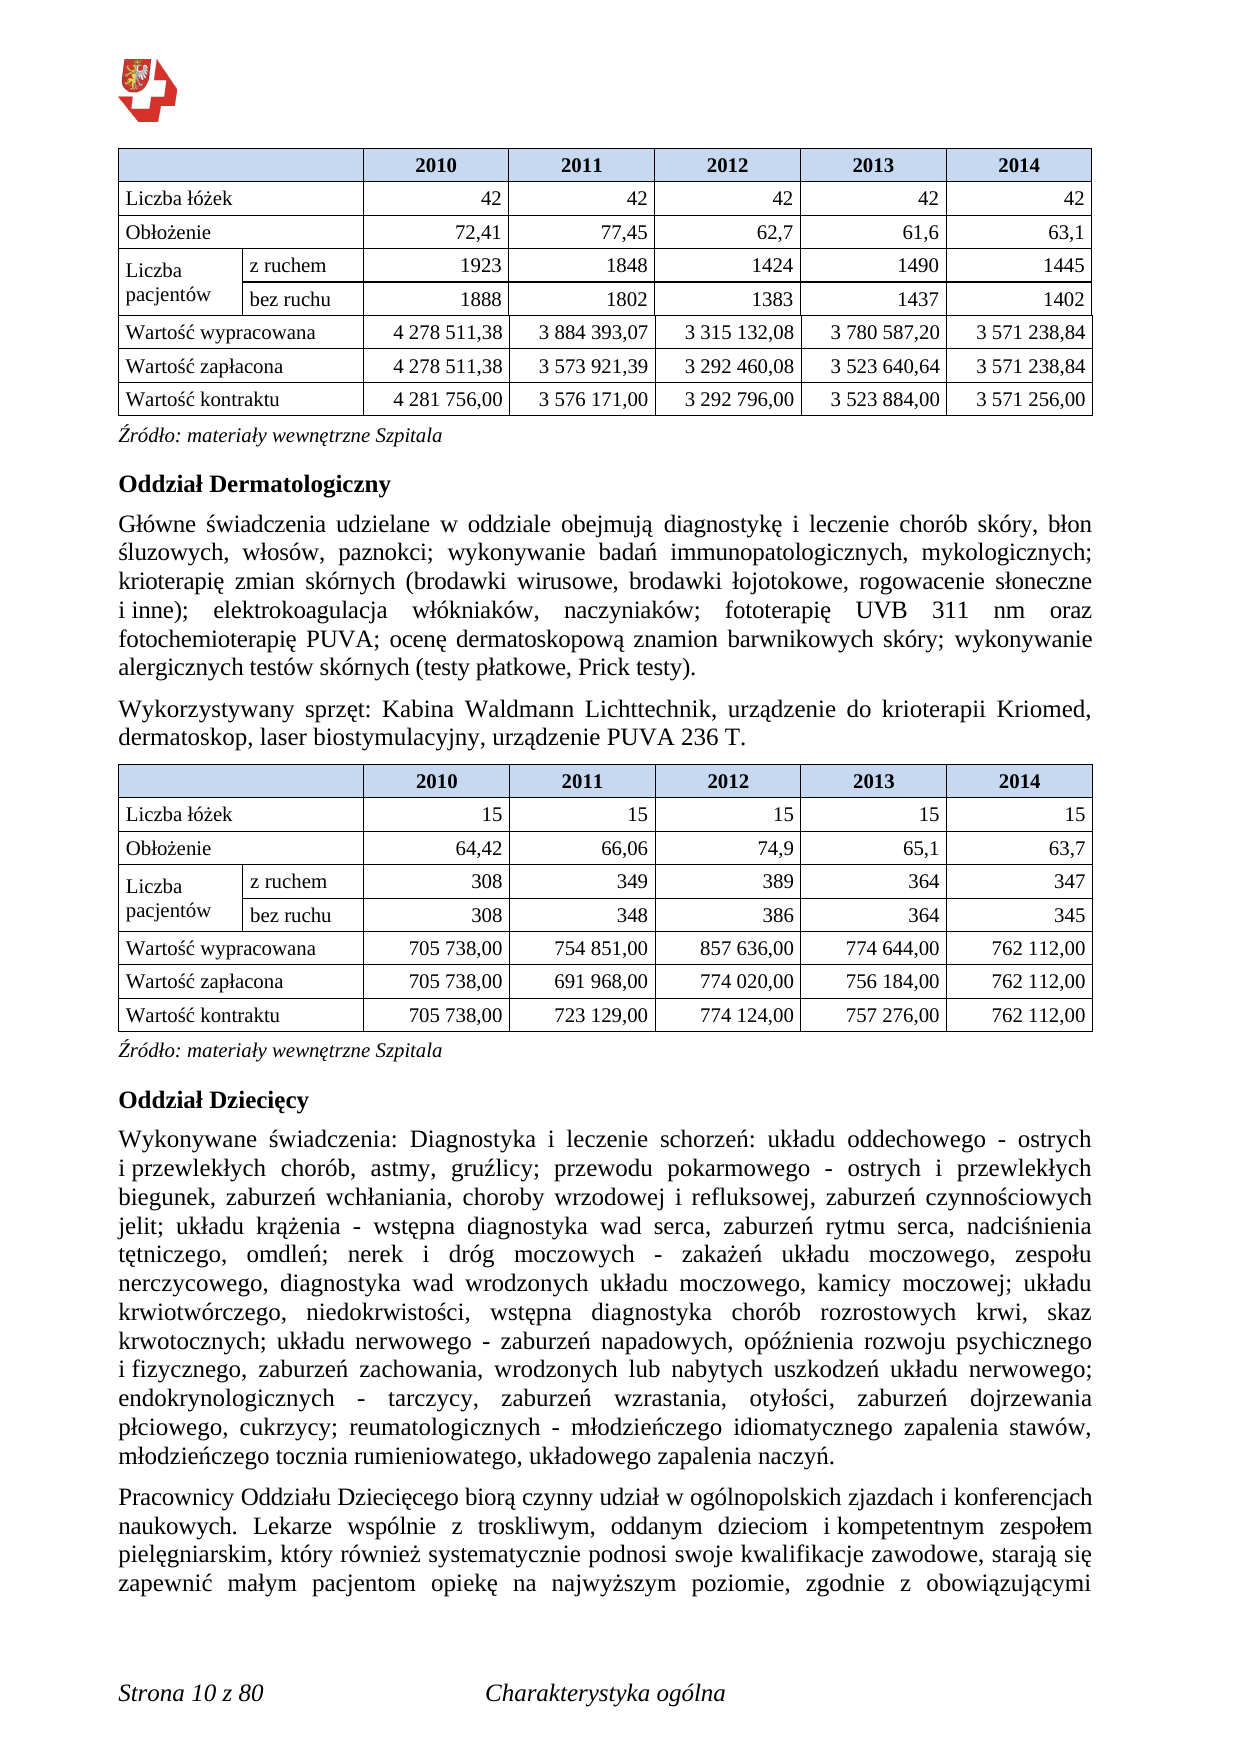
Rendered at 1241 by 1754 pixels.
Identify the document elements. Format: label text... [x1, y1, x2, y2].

table_cell Wartość kontraktu [119, 999, 363, 1031]
table_cell 756 184,00 [801, 965, 946, 998]
table_header 2012 [656, 765, 800, 797]
table_cell 774 124,00 [656, 999, 800, 1031]
table_cell Liczba pacjentów [119, 865, 242, 931]
table_cell Liczba łóżek [119, 182, 363, 214]
table_cell 1402 [947, 283, 1091, 315]
table_cell 308 [364, 865, 509, 897]
table_cell 1923 [364, 249, 508, 281]
table_cell 42 [509, 182, 654, 214]
table_cell 42 [947, 182, 1091, 214]
table_cell 62,7 [655, 216, 800, 248]
table_cell 3 884 393,07 [510, 316, 655, 348]
table_cell 386 [656, 899, 800, 931]
table_header [119, 765, 363, 797]
table_cell 754 851,00 [510, 932, 655, 964]
table_header 2010 [364, 765, 509, 797]
text Oddział Dermatologiczny [118, 469, 1092, 498]
table_cell 705 738,00 [364, 965, 509, 998]
table_cell 15 [364, 798, 509, 831]
text Główne świadczenia udzielane w oddziale obejmują diagnostykę i leczenie chorób skóry, błon śluzowych, włosów, paznokci; wykonywanie badań immunopatologicznych, mykologicznych; krioterapię zmian skórnych (brodawki wirusowe, brodawki łojotokowe, rogowacenie słoneczne i inne); elektrokoagulacja włókniaków, naczyniaków; fototerapię UVB 311 nm oraz fotochemioterapię PUVA; ocenę dermatoskopową znamion barwnikowych skóry; wykonywanie alergicznych testów skórnych (testy płatkowe, Prick testy). [118, 509, 1092, 681]
table_cell 3 292 796,00 [656, 383, 801, 415]
table_cell 348 [510, 899, 655, 931]
table_cell 63,1 [947, 216, 1091, 248]
table_cell Wartość wypracowana [119, 932, 363, 964]
table_cell 705 738,00 [364, 999, 509, 1031]
table_cell 3 523 640,64 [802, 349, 946, 382]
table_cell 3 292 460,08 [656, 349, 801, 382]
table_cell Liczba pacjentów [119, 249, 242, 315]
table_cell 1888 [364, 283, 508, 315]
table_cell 1445 [947, 249, 1091, 281]
table_cell z ruchem [243, 865, 363, 897]
table_cell 3 571 238,84 [947, 316, 1092, 348]
table_header 2014 [947, 765, 1092, 797]
picture [118, 59, 178, 122]
table_header 2010 [364, 149, 508, 181]
table_cell 15 [801, 798, 946, 831]
table_cell 3 523 884,00 [802, 383, 946, 415]
table_cell 1848 [509, 249, 654, 281]
table_cell 42 [655, 182, 800, 214]
table_cell 364 [801, 899, 946, 931]
table_cell 1424 [655, 249, 800, 281]
table_cell 3 780 587,20 [802, 316, 946, 348]
text Wykonywane świadczenia: Diagnostyka i leczenie schorzeń: układu oddechowego - ostrych i przewlekłych chorób, astmy, gruźlicy; przewodu pokarmowego - ostrych i przewlekłych biegunek, zaburzeń wchłaniania, choroby wrzodowej i refluksowej, zaburzeń czynnościowych jelit; układu krążenia - wstępna diagnostyka wad serca, zaburzeń rytmu serca, nadciśnienia tętniczego, omdleń; nerek i dróg moczowych - zakażeń układu moczowego, zespołu nerczycowego, diagnostyka wad wrodzonych układu moczowego, kamicy moczowej; układu krwiotwórczego, niedokrwistości, wstępna diagnostyka chorób rozrostowych krwi, skaz krwotocznych; układu nerwowego - zaburzeń napadowych, opóźnienia rozwoju psychicznego i fizycznego, zaburzeń zachowania, wrodzonych lub nabytych uszkodzeń układu nerwowego; endokrynologicznych - tarczycy, zaburzeń wzrastania, otyłości, zaburzeń dojrzewania płciowego, cukrzycy; reumatologicznych - młodzieńczego idiomatycznego zapalenia stawów, młodzieńczego tocznia rumieniowatego, układowego zapalenia naczyń. [118, 1124, 1092, 1469]
text Oddział Dziecięcy [118, 1085, 1092, 1114]
table_cell 3 576 171,00 [510, 383, 655, 415]
table_cell 77,45 [509, 216, 654, 248]
table_header 2014 [947, 149, 1091, 181]
table_cell 389 [656, 865, 800, 897]
table_cell 349 [510, 865, 655, 897]
table_cell 774 020,00 [656, 965, 800, 998]
table_cell 1383 [655, 283, 800, 315]
table_cell 762 112,00 [947, 965, 1092, 998]
table_header 2011 [509, 149, 654, 181]
table_cell 72,41 [364, 216, 508, 248]
table_cell 347 [947, 865, 1092, 897]
table_header 2013 [801, 149, 946, 181]
table_cell 1437 [801, 283, 946, 315]
table_cell 345 [947, 899, 1092, 931]
table_cell 1490 [801, 249, 946, 281]
table_cell 66,06 [510, 832, 655, 864]
table_cell 42 [801, 182, 946, 214]
table_cell 64,42 [364, 832, 509, 864]
table_cell Wartość kontraktu [119, 383, 363, 415]
table_cell 74,9 [656, 832, 800, 864]
text Wykorzystywany sprzęt: Kabina Waldmann Lichttechnik, urządzenie do krioterapii Kriomed, dermatoskop, laser biostymulacyjny, urządzenie PUVA 236 T. [118, 694, 1092, 751]
table_cell 15 [510, 798, 655, 831]
text Źródło: materiały wewnętrzne Szpitala [118, 422, 1092, 447]
table_cell 857 636,00 [656, 932, 800, 964]
table_cell z ruchem [243, 249, 363, 281]
table_cell 15 [656, 798, 800, 831]
table_header 2011 [510, 765, 655, 797]
table_header [119, 149, 363, 181]
table_cell 3 315 132,08 [656, 316, 801, 348]
table_cell bez ruchu [243, 283, 363, 315]
table_cell 308 [364, 899, 509, 931]
table_cell 1802 [509, 283, 654, 315]
table_cell 4 278 511,38 [364, 316, 509, 348]
table_cell 61,6 [801, 216, 946, 248]
table_cell 723 129,00 [510, 999, 655, 1031]
table_cell Liczba łóżek [119, 798, 363, 831]
table_cell 63,7 [947, 832, 1092, 864]
table_cell 762 112,00 [947, 999, 1092, 1031]
table_cell Obłożenie [119, 832, 363, 864]
table_cell 42 [364, 182, 508, 214]
table_cell 364 [801, 865, 946, 897]
table_cell 4 281 756,00 [364, 383, 509, 415]
table_cell Obłożenie [119, 216, 363, 248]
table_cell 691 968,00 [510, 965, 655, 998]
table_cell 4 278 511,38 [364, 349, 509, 382]
table_header 2012 [655, 149, 800, 181]
table_header 2013 [801, 765, 946, 797]
table_cell Wartość wypracowana [119, 316, 363, 348]
table_cell bez ruchu [243, 899, 363, 931]
table_cell 3 573 921,39 [510, 349, 655, 382]
table_cell 762 112,00 [947, 932, 1092, 964]
table_cell 3 571 238,84 [947, 349, 1092, 382]
table_cell 15 [947, 798, 1092, 831]
table_cell 65,1 [801, 832, 946, 864]
table_cell 757 276,00 [801, 999, 946, 1031]
table_cell 774 644,00 [801, 932, 946, 964]
table_cell 705 738,00 [364, 932, 509, 964]
table_cell Wartość zapłacona [119, 965, 363, 998]
text Źródło: materiały wewnętrzne Szpitala [118, 1038, 1092, 1062]
table_cell 3 571 256,00 [947, 383, 1092, 415]
table_cell Wartość zapłacona [119, 349, 363, 382]
